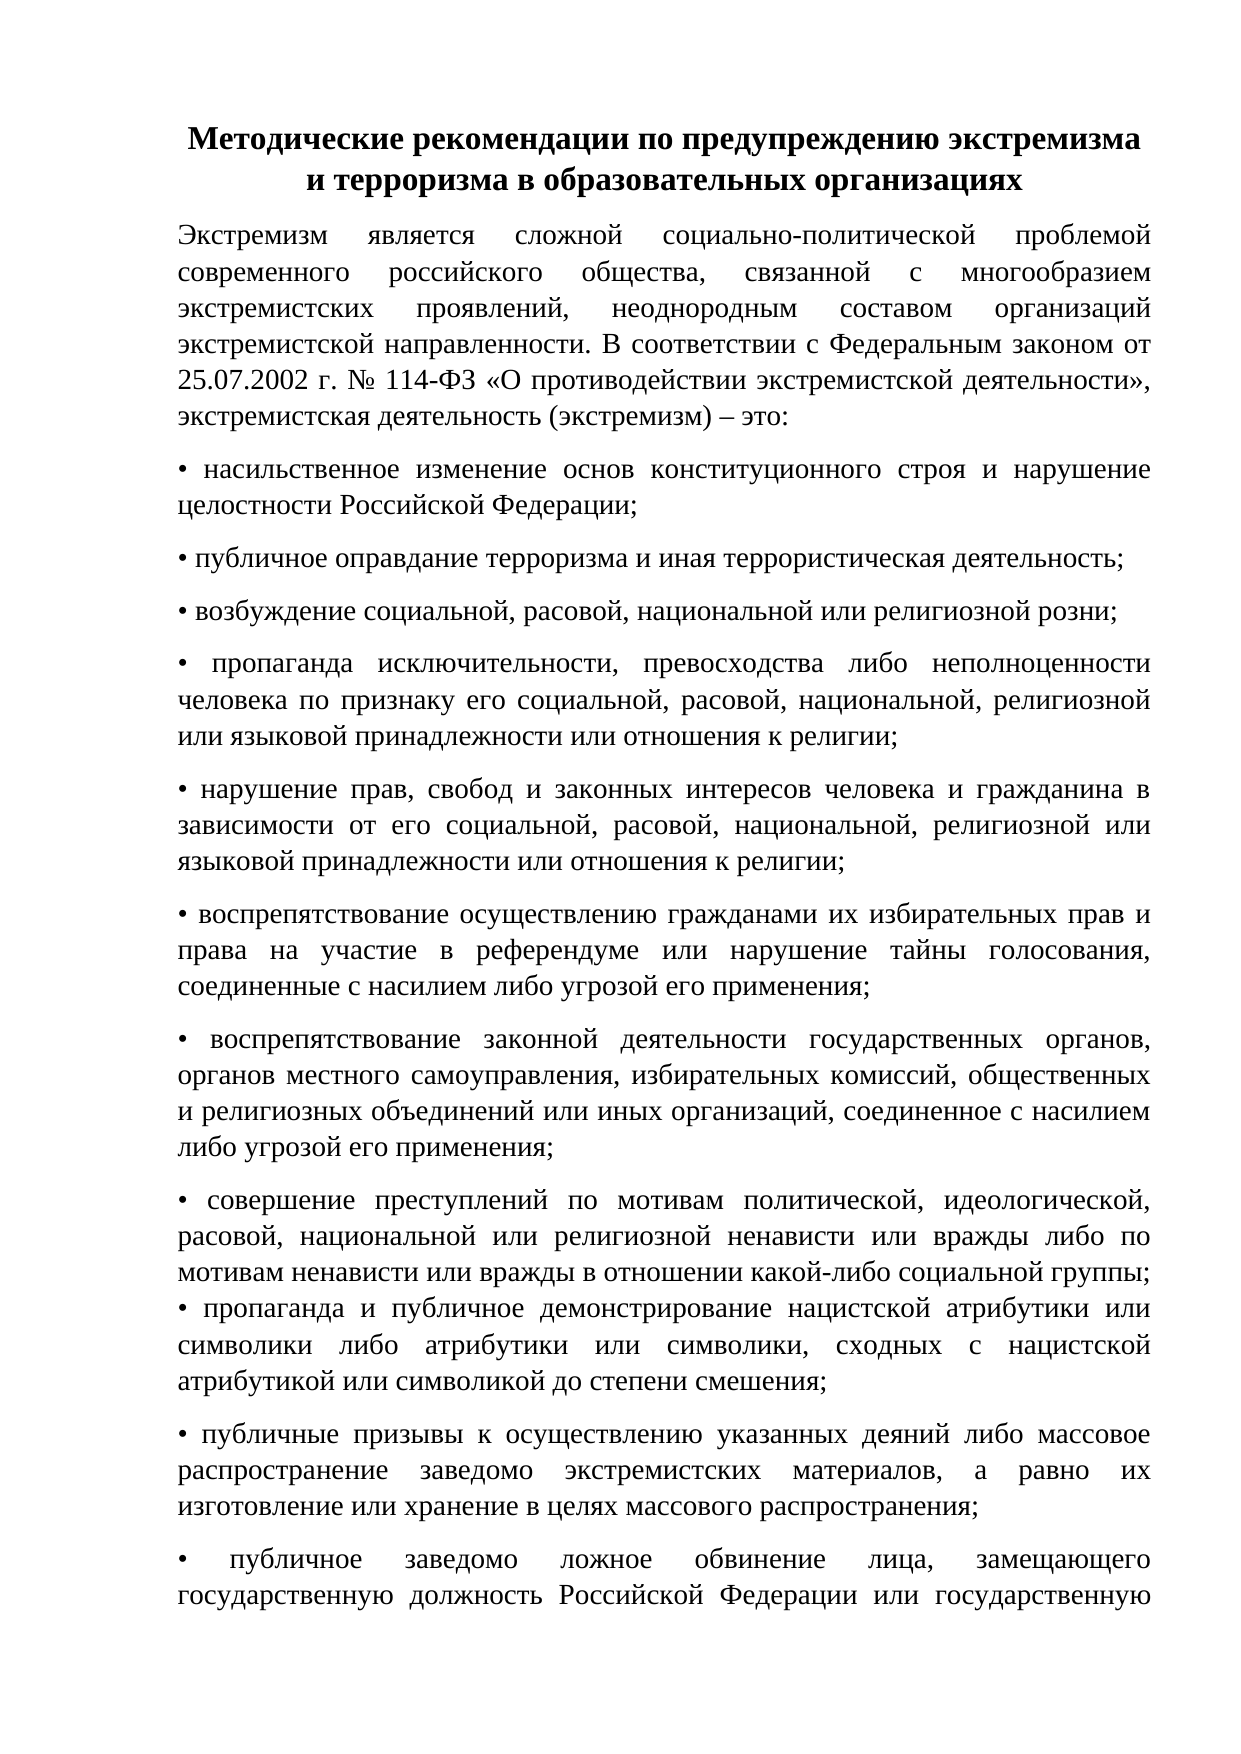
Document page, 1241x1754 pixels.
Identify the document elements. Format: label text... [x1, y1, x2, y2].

text • воспрепятствование законной деятельности государственных органов, органов местного самоуправления, избирательных комиссий, общественных и религиозных объединений или иных организаций, соединенное с насилием либо угрозой его применения; [177, 1021, 1152, 1163]
text • публичные призывы к осуществлению указанных деяний либо массовое распространение заведомо экстремистских материалов, а равно их изготовление или хранение в целях массового распространения; [177, 1416, 1152, 1522]
text Экстремизм является сложной социально-политической проблемой современного российского общества, связанной с многообразием экстремистских проявлений, неоднородным составом организаций экстремистской направленности. В соответствии с Федеральным законом от 25.07.2002 г. № 114-ФЗ «О противодействии экстремистской деятельности», экстремистская деятельность (экстремизм) – это: [177, 217, 1152, 432]
text • публичное оправдание терроризма и иная террористическая деятельность; [177, 540, 1152, 573]
text • нарушение прав, свобод и законных интересов человека и гражданина в зависимости от его социальной, расовой, национальной, религиозной или языковой принадлежности или отношения к религии; [177, 771, 1152, 877]
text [177, 1541, 1152, 1611]
text • пропаганда исключительности, превосходства либо неполноценности человека по признаку его социальной, расовой, национальной, религиозной или языковой принадлежности или отношения к религии; [177, 646, 1152, 751]
text • совершение преступлений по мотивам политической, идеологической, расовой, национальной или религиозной ненависти или вражды либо по мотивам ненависти или вражды в отношении какой-либо социальной группы; • пропаганда и публичное демонстрирование нацистской атрибутики или символики либо атрибутики или символики, сходных с нацистской атрибутикой или символикой до степени смешения; [177, 1182, 1152, 1396]
text • возбуждение социальной, расовой, национальной или религиозной розни; [177, 593, 1152, 626]
text • воспрепятствование осуществлению гражданами их избирательных прав и права на участие в референдуме или нарушение тайны голосования, соединенные с насилием либо угрозой его применения; [177, 896, 1152, 1002]
text • насильственное изменение основ конституционного строя и нарушение целостности Российской Федерации; [177, 451, 1152, 521]
text Методические рекомендации по предупреждению экстремизма и терроризма в образовательных организациях [177, 118, 1152, 198]
